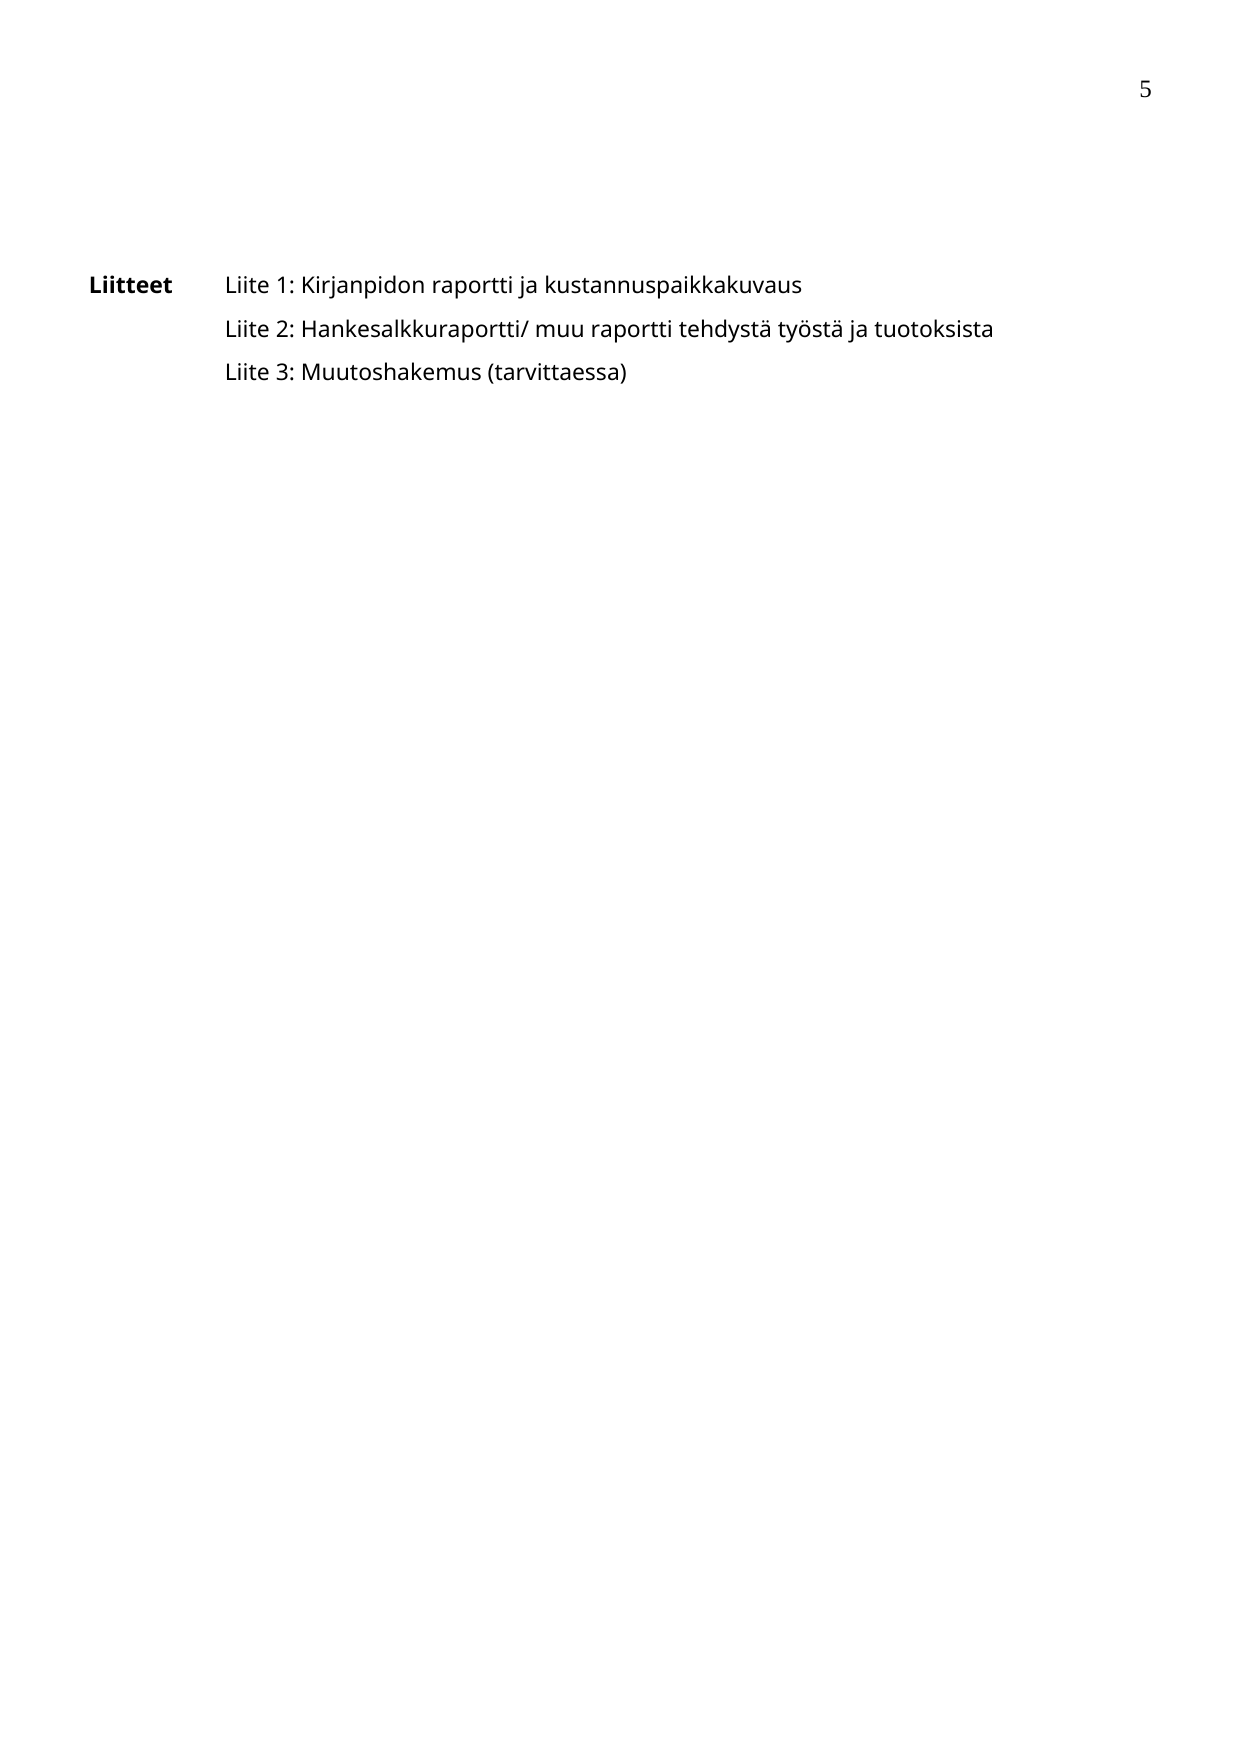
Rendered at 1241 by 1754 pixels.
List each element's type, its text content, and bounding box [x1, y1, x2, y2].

text Liite 3: Muutoshakemus (tarvittaessa) [224, 356, 1152, 388]
text Liite 2: Hankesalkkuraportti/ muu raportti tehdystä työstä ja tuotoksista [89, 313, 1152, 344]
text Liitteet Liite 1: Kirjanpidon raportti ja kustannuspaikkakuvaus [89, 269, 1152, 300]
